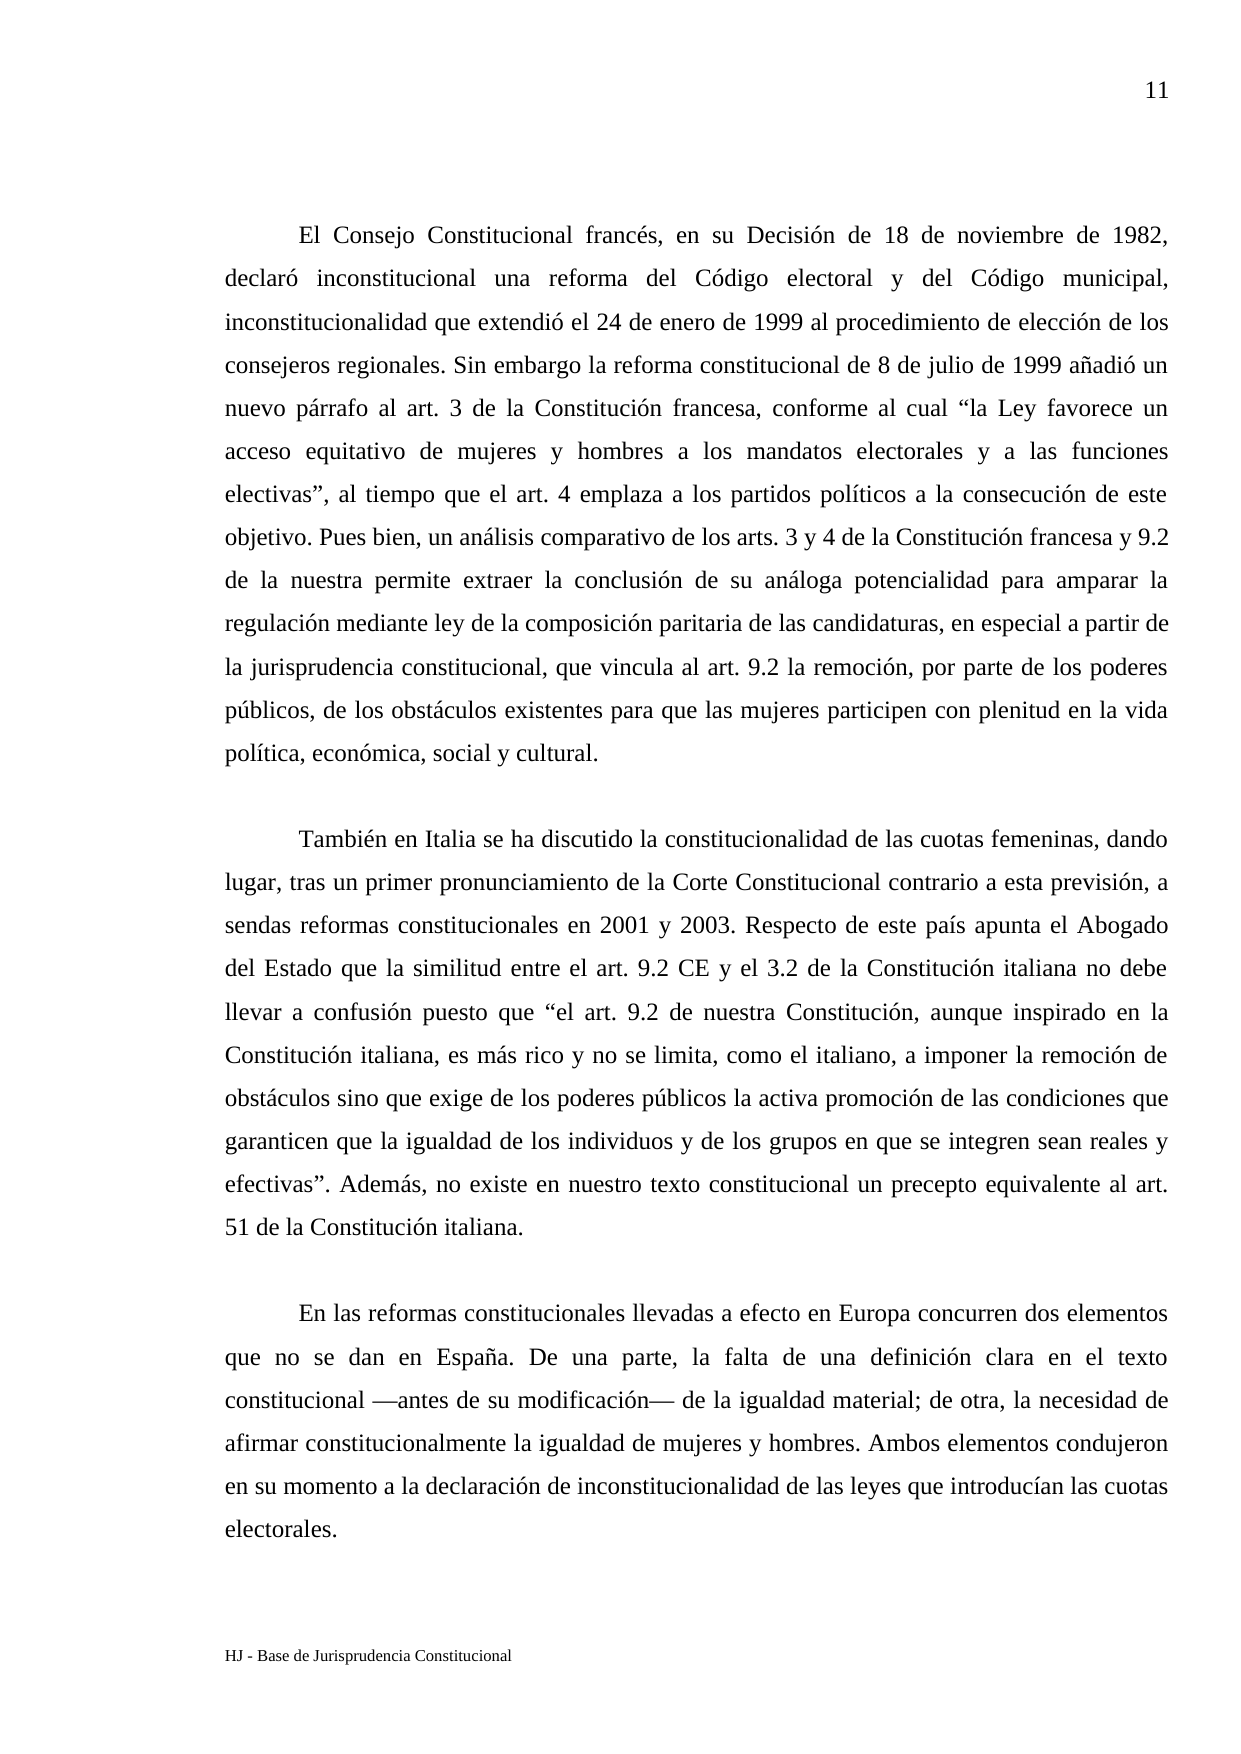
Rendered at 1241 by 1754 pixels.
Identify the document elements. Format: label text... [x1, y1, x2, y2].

text El Consejo Constitucional francés, en su Decisión de 18 de noviembre de 1982, declaró inconstitucional una reforma del Código electoral y del Código municipal, inconstitucionalidad que extendió el 24 de enero de 1999 al procedimiento de elección de los consejeros regionales. Sin embargo la reforma constitucional de 8 de julio de 1999 añadió un nuevo párrafo al art. 3 de la Constitución francesa, conforme al cual “la Ley favorece un acceso equitativo de mujeres y hombres a los mandatos electorales y a las funciones electivas”, al tiempo que el art. 4 emplaza a los partidos políticos a la consecución de este objetivo. Pues bien, un análisis comparativo de los arts. 3 y 4 de la Constitución francesa y 9.2 de la nuestra permite extraer la conclusión de su análoga potencialidad para amparar la regulación mediante ley de la composición paritaria de las candidaturas, en especial a partir de la jurisprudencia constitucional, que vincula al art. 9.2 la remoción, por parte de los poderes públicos, de los obstáculos existentes para que las mujeres participen con plenitud en la vida política, económica, social y cultural. [224, 220, 1169, 767]
text También en Italia se ha discutido la constitucionalidad de las cuotas femeninas, dando lugar, tras un primer pronunciamiento de la Corte Constitucional contrario a esta previsión, a sendas reformas constitucionales en 2001 y 2003. Respecto de este país apunta el Abogado del Estado que la similitud entre el art. 9.2 CE y el 3.2 de la Constitución italiana no debe llevar a confusión puesto que “el art. 9.2 de nuestra Constitución, aunque inspirado en la Constitución italiana, es más rico y no se limita, como el italiano, a imponer la remoción de obstáculos sino que exige de los poderes públicos la activa promoción de las condiciones que garanticen que la igualdad de los individuos y de los grupos en que se integren sean reales y efectivas”. Además, no existe en nuestro texto constitucional un precepto equivalente al art. 51 de la Constitución italiana. [224, 824, 1169, 1241]
text En las reformas constitucionales llevadas a efecto en Europa concurren dos elementos que no se dan en España. De una parte, la falta de una definición clara en el texto constitucional —antes de su modificación— de la igualdad material; de otra, la necesidad de afirmar constitucionalmente la igualdad de mujeres y hombres. Ambos elementos condujeron en su momento a la declaración de inconstitucionalidad de las leyes que introducían las cuotas electorales. [224, 1298, 1169, 1543]
